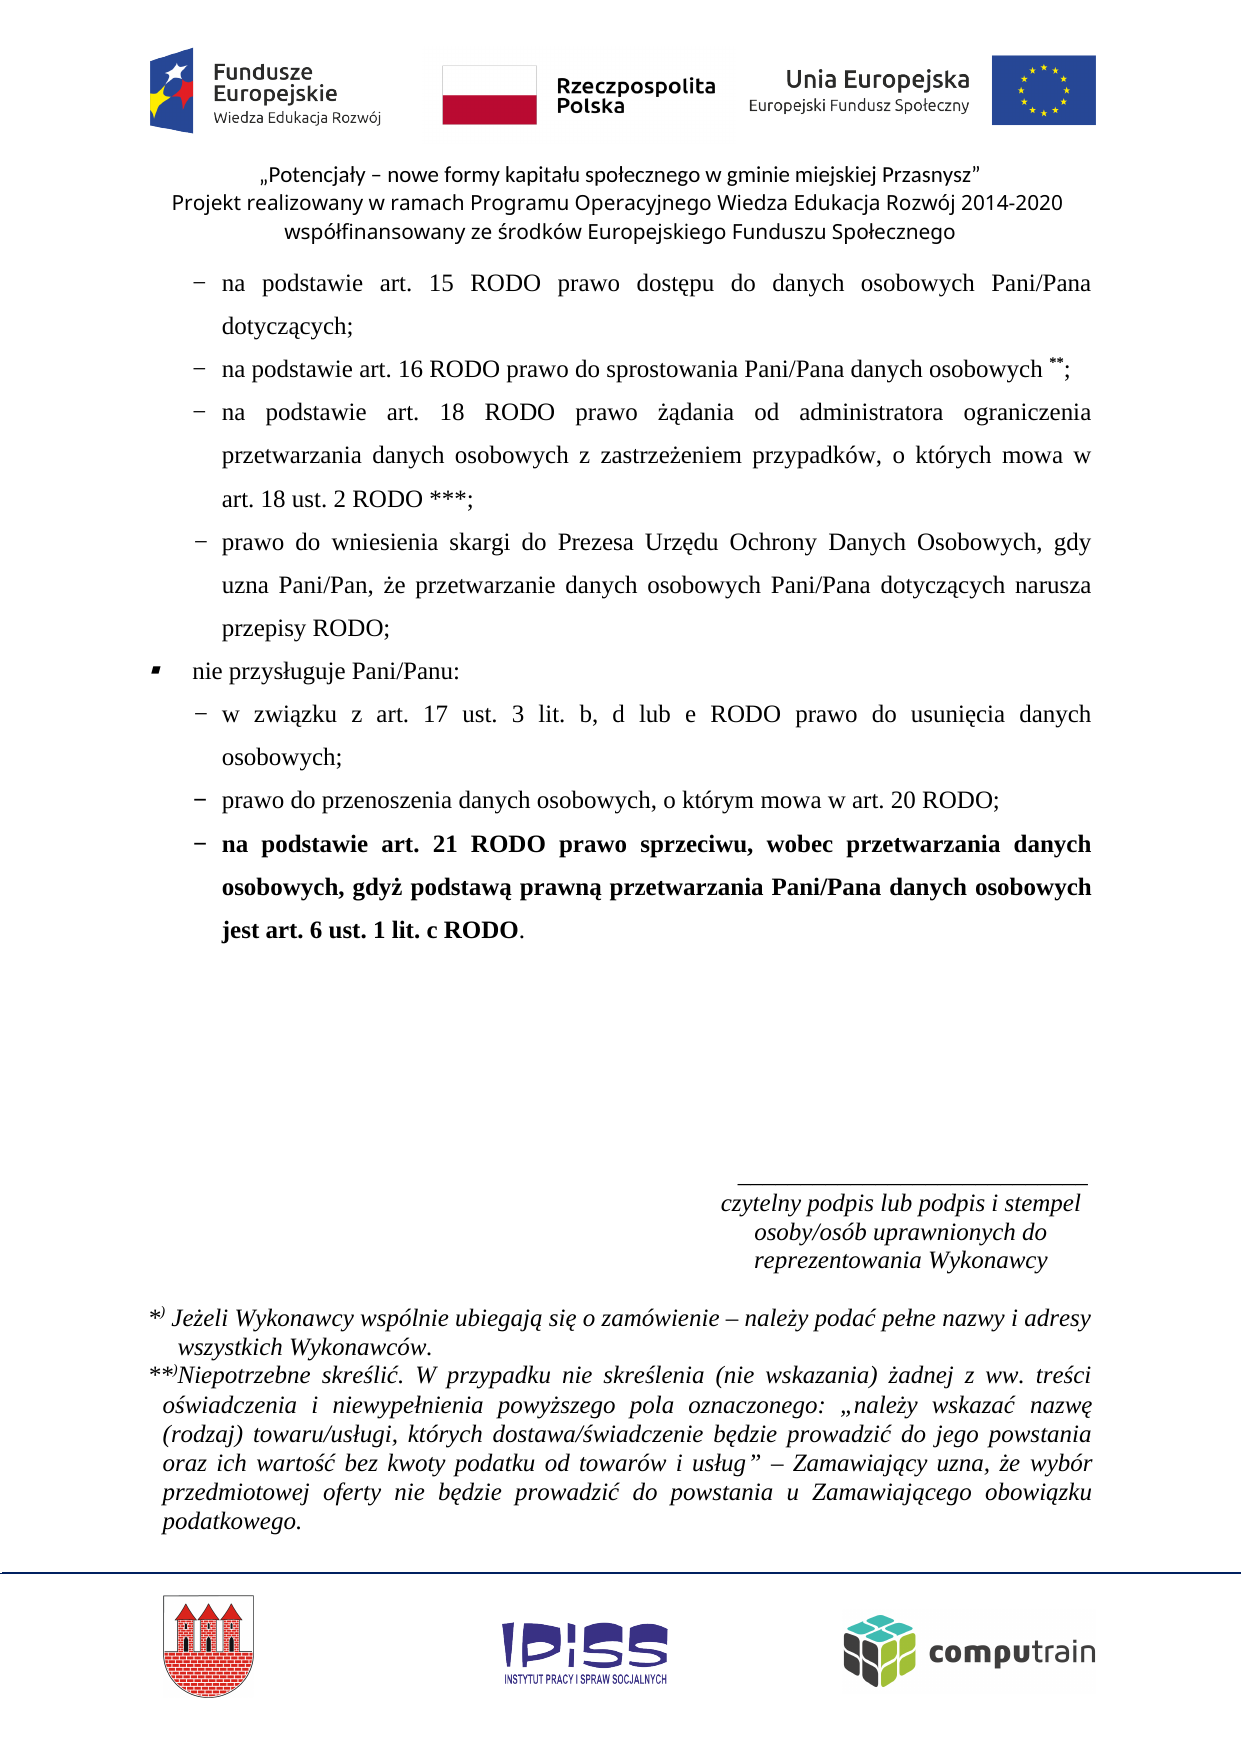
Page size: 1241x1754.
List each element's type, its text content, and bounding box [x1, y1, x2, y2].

picture [842, 1609, 1096, 1694]
text **)Niepotrzebne skreślić. W przypadku nie skreślenia (nie wskazania) żadnej z ww. treści oświadczenia i niewypełnienia powyższego pola oznaczonego: „należy wskazać nazwę (rodzaj) towaru/usługi, których dostawa/świadczenie będzie prowadzić do jego powstania oraz ich wartość bez kwoty podatku od towarów i usług” – Zamawiający uzna, że wybór przedmiotowej oferty nie będzie prowadzić do powstania u Zamawiającego obowiązku podatkowego. [148, 1361, 1092, 1536]
list w związku z art. 17 ust. 3 lit. b, d lub e RODO prawo do usunięcia danych osobowych; [192, 699, 1092, 771]
text czytelny podpis lub podpis i stempel osoby/osób uprawnionych do reprezentowania Wykonawcy [709, 1188, 1092, 1274]
picture [163, 1595, 254, 1698]
list na podstawie art. 15 RODO prawo dostępu do danych osobowych Pani/Pana dotyczących; [192, 268, 1092, 340]
list nie przysługuje Pani/Panu: [148, 656, 1092, 685]
text ____________________________ [679, 1159, 1092, 1188]
picture [502, 1622, 668, 1684]
list prawo do wniesienia skargi do Prezesa Urzędu Ochrony Danych Osobowych, gdy uzna Pani/Pan, że przetwarzanie danych osobowych Pani/Pana dotyczących narusza przepisy RODO; [192, 527, 1092, 642]
text *) Jeżeli Wykonawcy wspólnie ubiegają się o zamówienie – należy podać pełne nazwy i adresy wszystkich Wykonawców. [148, 1303, 1092, 1361]
list na podstawie art. 21 RODO prawo sprzeciwu, wobec przetwarzania danych osobowych, gdyż podstawą prawną przetwarzania Pani/Pana danych osobowych jest art. 6 ust. 1 lit. c RODO. [192, 829, 1092, 944]
list na podstawie art. 18 RODO prawo żądania od administratora ograniczenia przetwarzania danych osobowych z zastrzeżeniem przypadków, o których mowa w art. 18 ust. 2 RODO ***; [192, 397, 1092, 512]
list na podstawie art. 16 RODO prawo do sprostowania Pani/Pana danych osobowych **; [192, 354, 1092, 383]
picture [150, 46, 1096, 144]
list prawo do przenoszenia danych osobowych, o którym mowa w art. 20 RODO; [192, 786, 1092, 814]
